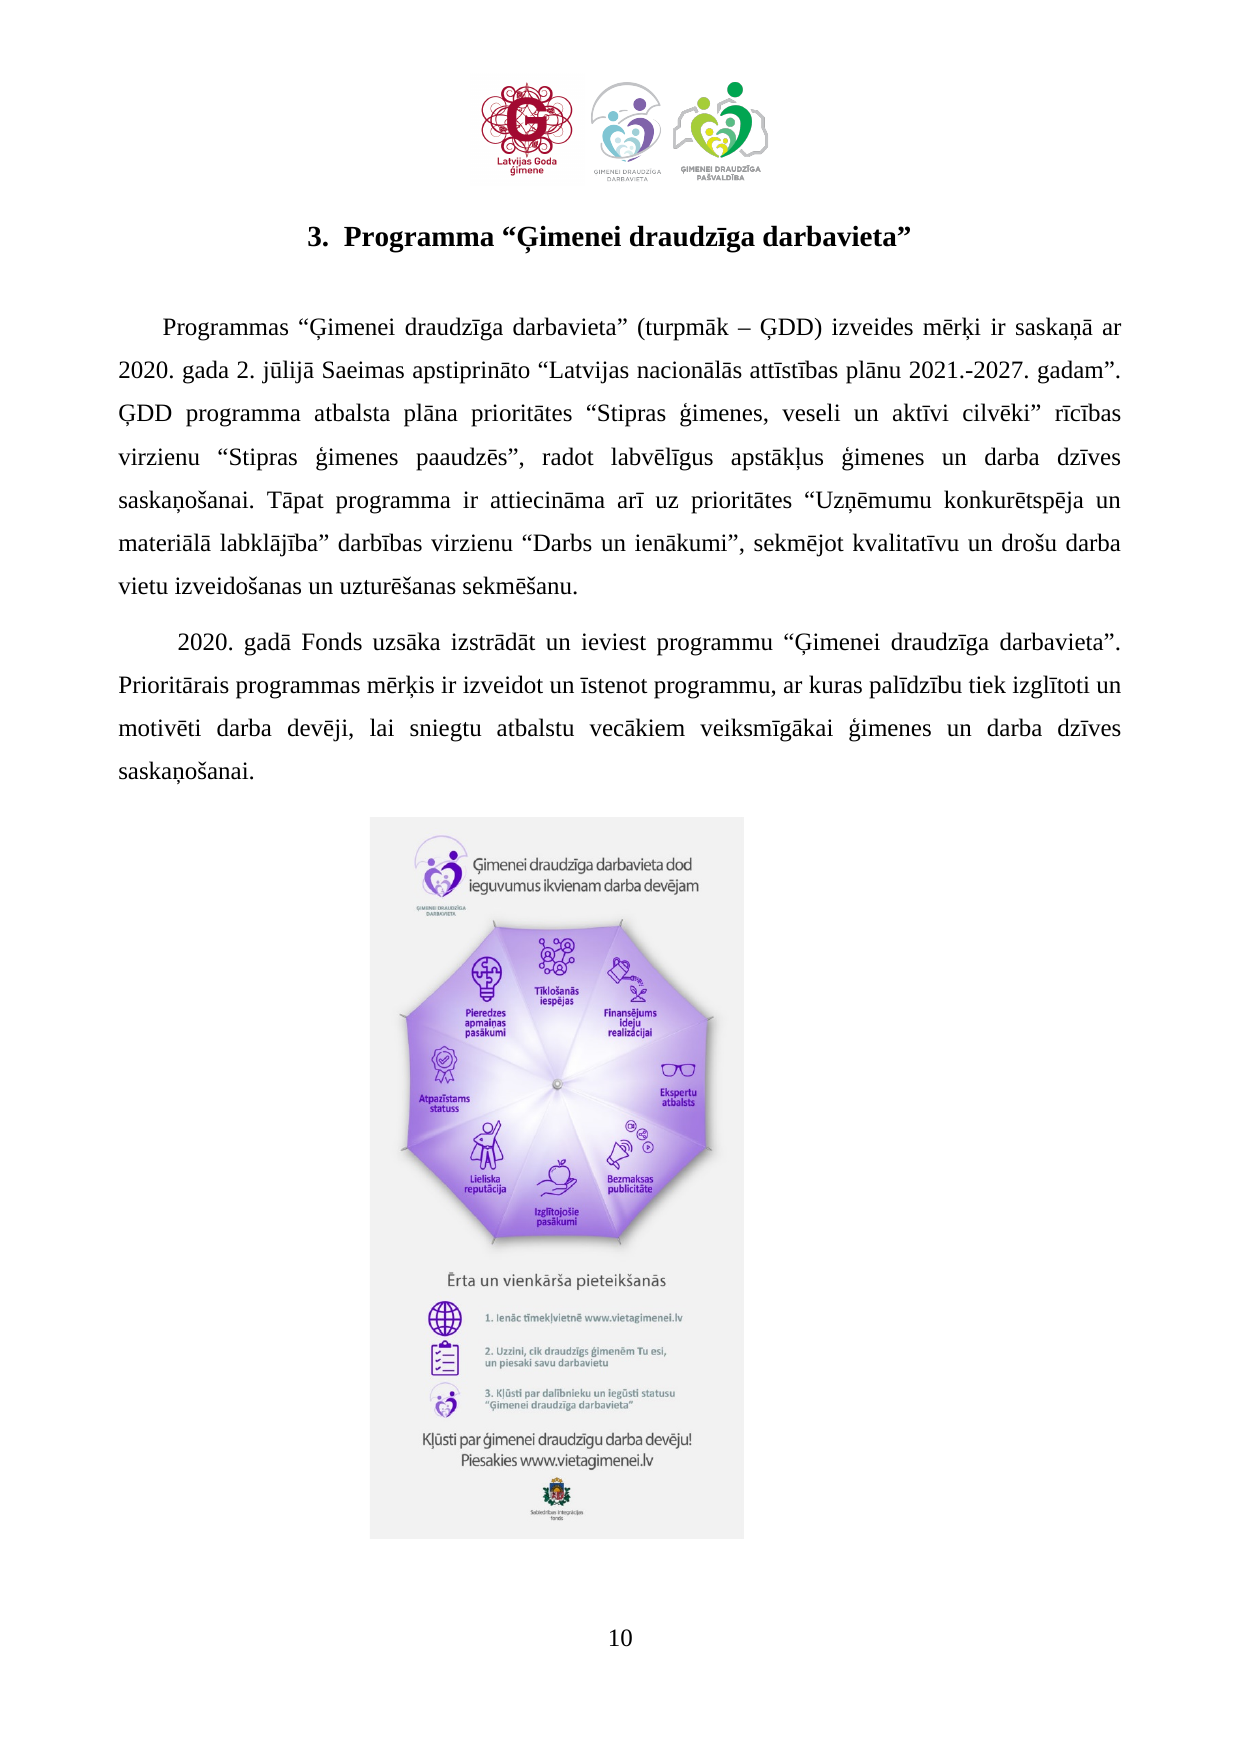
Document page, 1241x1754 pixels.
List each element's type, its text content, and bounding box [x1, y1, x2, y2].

text 2020. gadā Fonds uzsāka izstrādāt un ieviest programmu “Ģimenei draudzīga darbavieta”. Prioritārais programmas mērķis ir izveidot un īstenot programmu, ar kuras palīdzību tiek izglītoti un motivēti darba devēji, lai sniegtu atbalstu vecākiem veiksmīgākai ģimenes un darba dzīves saskaņošanai. [118, 627, 1122, 785]
subtitle Programma “Ģimenei draudzīga darbavieta” [118, 219, 1122, 252]
picture [369, 817, 744, 1539]
picture [469, 73, 771, 186]
text Programmas “Ģimenei draudzīga darbavieta” (turpmāk – ĢDD) izveides mērķi ir saskaņā ar 2020. gada 2. jūlijā Saeimas apstiprināto “Latvijas nacionālās attīstības plānu 2021.-2027. gadam”. ĢDD programma atbalsta plāna prioritātes “Stipras ģimenes, veseli un aktīvi cilvēki” rīcības virzienu “Stipras ģimenes paaudzēs”, radot labvēlīgus apstākļus ģimenes un darba dzīves saskaņošanai. Tāpat programma ir attiecināma arī uz prioritātes “Uzņēmumu konkurētspēja un materiālā labklājība” darbības virzienu “Darbs un ienākumi”, sekmējot kvalitatīvu un drošu darba vietu izveidošanas un uzturēšanas sekmēšanu. [118, 312, 1122, 600]
